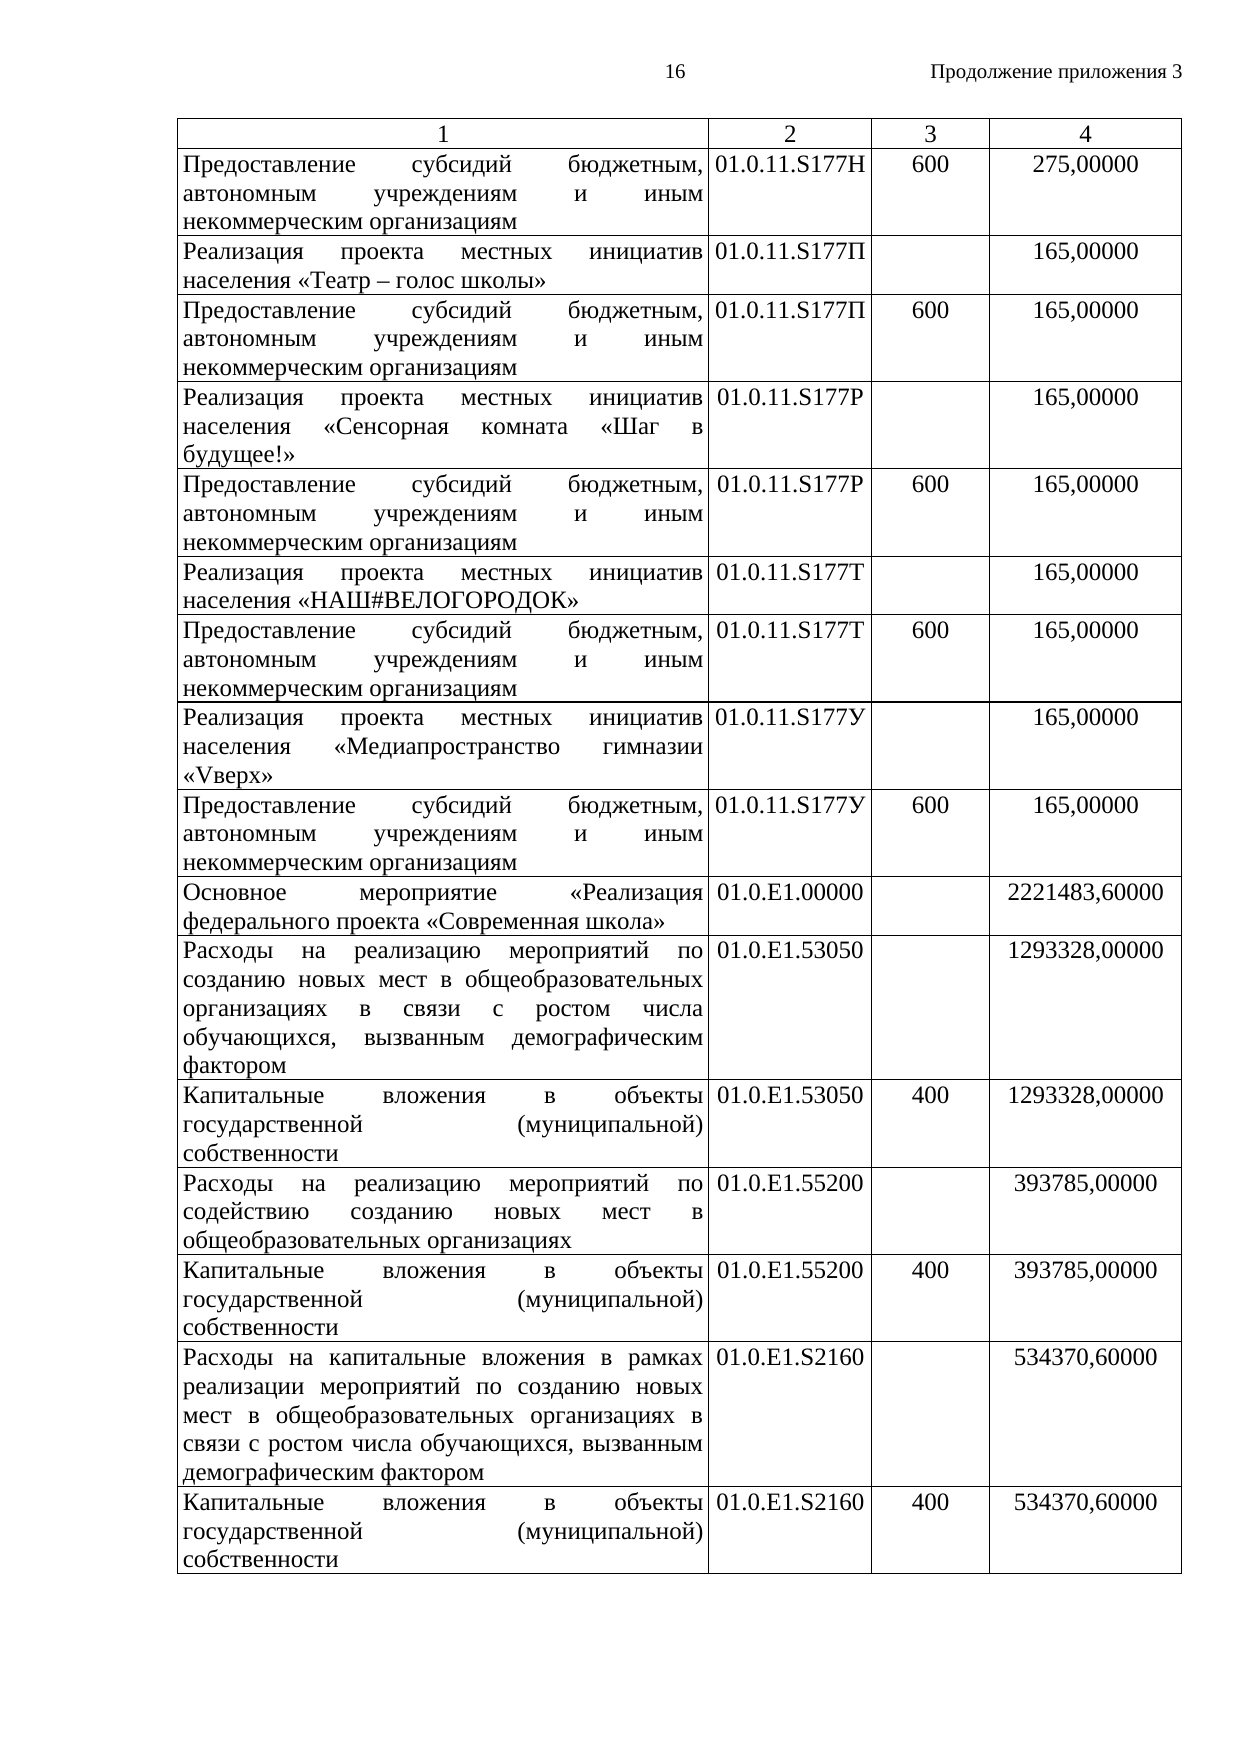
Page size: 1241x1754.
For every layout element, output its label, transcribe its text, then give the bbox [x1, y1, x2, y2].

table_cell [872, 236, 989, 294]
table_cell 01.0.11.S177Р [709, 382, 871, 468]
table_cell Реализация проекта местных инициатив населения «Медиапространство гимназии «Vверх» [178, 703, 708, 789]
table_cell 01.0.E1.55200 [709, 1255, 871, 1341]
table_cell 165,00000 [990, 236, 1181, 294]
table_cell 01.0.E1.53050 [709, 936, 871, 1079]
table_cell [872, 1168, 989, 1254]
table_cell 534370,60000 [990, 1342, 1181, 1486]
table_cell Предоставление субсидий бюджетным, автономным учреждениям и иным некоммерческим организациям [178, 469, 708, 556]
table_cell Реализация проекта местных инициатив населения «Сенсорная комната «Шаг в будущее!» [178, 382, 708, 468]
table_cell 01.0.E1.53050 [709, 1080, 871, 1167]
table_cell 01.0.11.S177Т [709, 615, 871, 701]
table_cell 400 [872, 1080, 989, 1167]
table_cell 534370,60000 [990, 1487, 1181, 1573]
table_cell [872, 382, 989, 468]
table_cell 01.0.E1.S2160 [709, 1342, 871, 1486]
table_cell Расходы на реализацию мероприятий по созданию новых мест в общеобразовательных организациях в связи с ростом числа обучающихся, вызванным демографическим фактором [178, 936, 708, 1079]
table_cell 400 [872, 1255, 989, 1341]
table_cell 165,00000 [990, 557, 1181, 614]
table_cell Предоставление субсидий бюджетным, автономным учреждениям и иным некоммерческим организациям [178, 295, 708, 381]
table_cell [872, 936, 989, 1079]
table_cell 1293328,00000 [990, 1080, 1181, 1167]
table_cell 01.0.11.S177П [709, 236, 871, 294]
table_cell Расходы на капитальные вложения в рамках реализации мероприятий по созданию новых мест в общеобразовательных организациях в связи с ростом числа обучающихся, вызванным демографическим фактором [178, 1342, 708, 1486]
table_cell 400 [872, 1487, 989, 1573]
table_cell 01.0.11.S177У [709, 703, 871, 789]
table_cell 01.0.11.S177Р [709, 469, 871, 556]
table_cell Реализация проекта местных инициатив населения «НАШ#ВЕЛОГОРОДОК» [178, 557, 708, 614]
table_cell 600 [872, 295, 989, 381]
table_cell 01.0.11.S177П [709, 295, 871, 381]
table_cell 01.0.11.S177Н [709, 149, 871, 235]
table_cell Основное мероприятие «Реализация федерального проекта «Современная школа» [178, 877, 708, 934]
table_cell 165,00000 [990, 703, 1181, 789]
table_cell 165,00000 [990, 469, 1181, 556]
table_cell 01.0.E1.00000 [709, 877, 871, 934]
table_cell 600 [872, 615, 989, 701]
table_header 2 [709, 119, 871, 148]
table_cell 165,00000 [990, 382, 1181, 468]
table_cell 600 [872, 149, 989, 235]
table_cell [872, 877, 989, 934]
table_cell 165,00000 [990, 295, 1181, 381]
table_cell 01.0.E1.S2160 [709, 1487, 871, 1573]
table_cell 01.0.11.S177Т [709, 557, 871, 614]
table_cell 600 [872, 790, 989, 876]
table_cell Реализация проекта местных инициатив населения «Театр – голос школы» [178, 236, 708, 294]
table_cell 2221483,60000 [990, 877, 1181, 934]
table_cell Расходы на реализацию мероприятий по содействию созданию новых мест в общеобразовательных организациях [178, 1168, 708, 1254]
table_header 3 [872, 119, 989, 148]
table_cell 01.0.11.S177У [709, 790, 871, 876]
table_cell Предоставление субсидий бюджетным, автономным учреждениям и иным некоммерческим организациям [178, 790, 708, 876]
table_cell [872, 703, 989, 789]
table_cell Капитальные вложения в объекты государственной (муниципальной) собственности [178, 1255, 708, 1341]
table_header 4 [990, 119, 1181, 148]
table_cell 393785,00000 [990, 1255, 1181, 1341]
table_header 1 [178, 119, 708, 148]
table_cell 165,00000 [990, 790, 1181, 876]
table_cell 600 [872, 469, 989, 556]
table_cell [872, 1342, 989, 1486]
table_cell 165,00000 [990, 615, 1181, 701]
table_cell [872, 557, 989, 614]
table_cell 393785,00000 [990, 1168, 1181, 1254]
table_cell 1293328,00000 [990, 936, 1181, 1079]
table_cell Капитальные вложения в объекты государственной (муниципальной) собственности [178, 1487, 708, 1573]
table_cell 01.0.E1.55200 [709, 1168, 871, 1254]
table_cell Предоставление субсидий бюджетным, автономным учреждениям и иным некоммерческим организациям [178, 615, 708, 701]
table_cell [178, 149, 708, 235]
table_cell Капитальные вложения в объекты государственной (муниципальной) собственности [178, 1080, 708, 1167]
table_cell 275,00000 [990, 149, 1181, 235]
